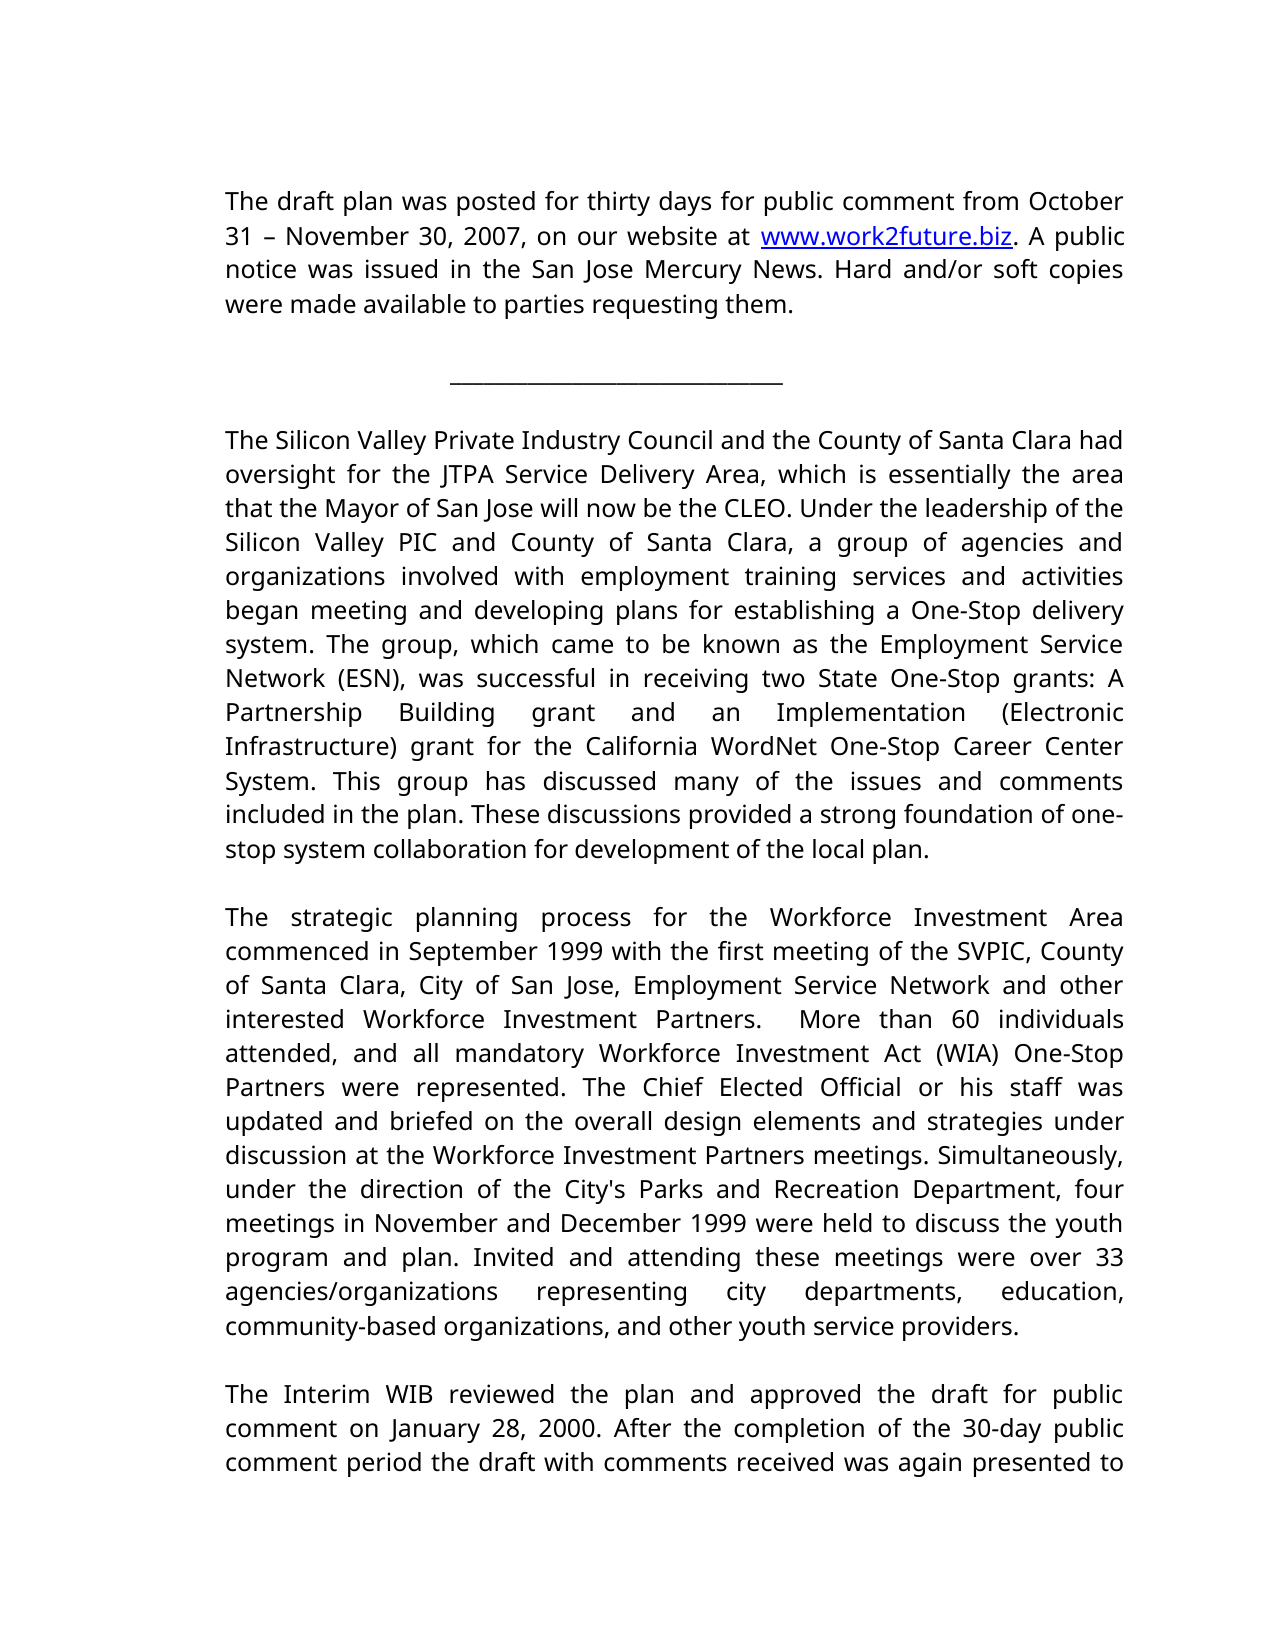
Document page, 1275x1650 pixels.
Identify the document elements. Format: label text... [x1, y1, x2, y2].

text The draft plan was posted for thirty days for public comment from October 31 – November 30, 2007, on our website at www.work2future.biz. A public notice was issued in the San Jose Mercury News. Hard and/or soft copies were made available to parties requesting them. [225, 184, 1125, 320]
text The strategic planning process for the Workforce Investment Area commenced in September 1999 with the first meeting of the SVPIC, County of Santa Clara, City of San Jose, Employment Service Network and other interested Workforce Investment Partners. More than 60 individuals attended, and all mandatory Workforce Investment Act (WIA) One-Stop Partners were represented. The Chief Elected Official or his staff was updated and briefed on the overall design elements and strategies under discussion at the Workforce Investment Partners meetings. Simultaneously, under the direction of the City's Parks and Recreation Department, four meetings in November and December 1999 were held to discuss the youth program and plan. Invited and attending these meetings were over 33 agencies/organizations representing city departments, education, community-based organizations, and other youth service providers. [225, 899, 1125, 1342]
text The Silicon Valley Private Industry Council and the County of Santa Clara had oversight for the JTPA Service Delivery Area, which is essentially the area that the Mayor of San Jose will now be the CLEO. Under the leadership of the Silicon Valley PIC and County of Santa Clara, a group of agencies and organizations involved with employment training services and activities began meeting and developing plans for establishing a One-Stop delivery system. The group, which came to be known as the Employment Service Network (ESN), was successful in receiving two State One-Stop grants: A Partnership Building grant and an Implementation (Electronic Infrastructure) grant for the California WordNet One-Stop Career Center System. This group has discussed many of the issues and comments included in the plan. These discussions provided a strong foundation of one-stop system collaboration for development of the local plan. [225, 422, 1125, 865]
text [225, 1376, 1125, 1478]
text ______________________________ [375, 354, 1125, 388]
